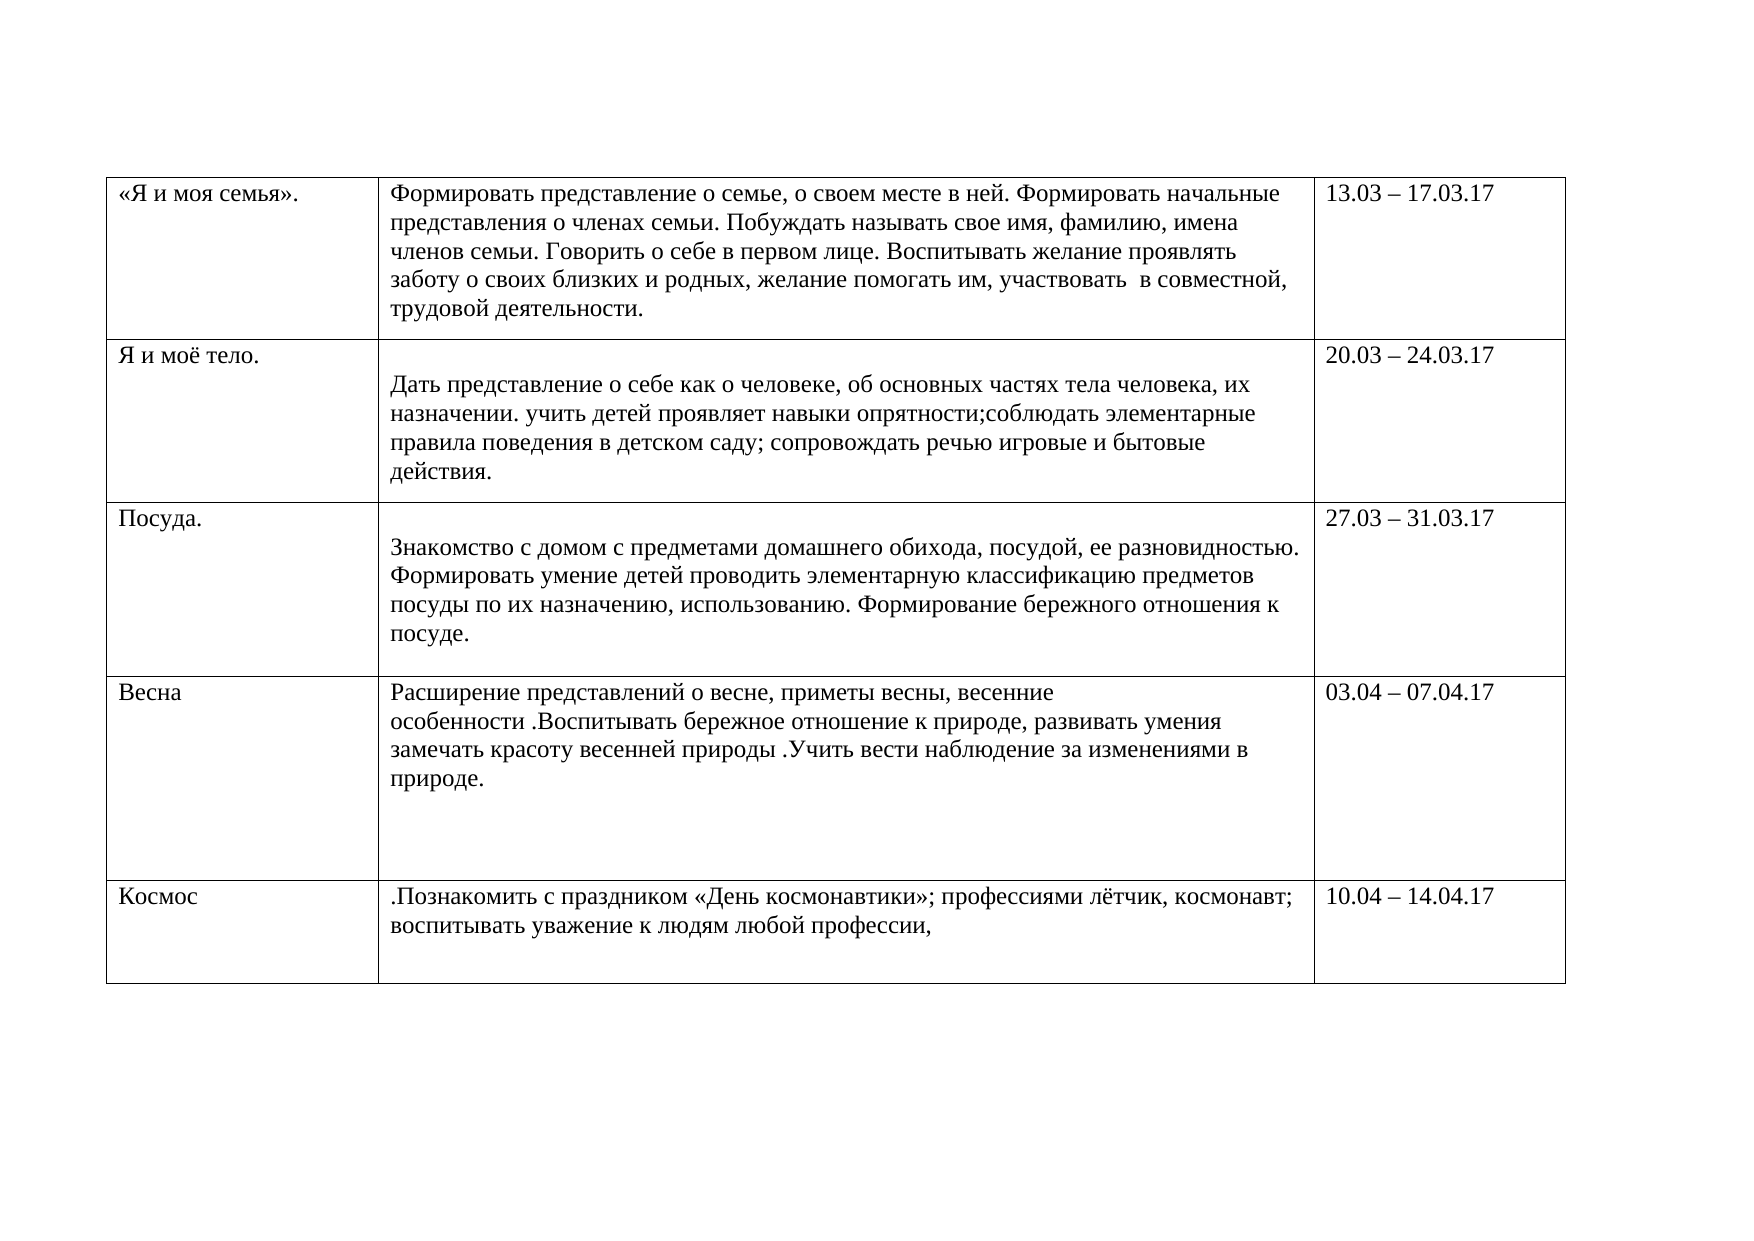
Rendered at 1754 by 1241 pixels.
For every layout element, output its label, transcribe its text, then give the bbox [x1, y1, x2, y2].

table_cell .Познакомить с праздником «День космонавтики»; профессиями лётчик, космонавт; воспитывать уважение к людям любой профессии, [379, 881, 1314, 983]
table_cell Формировать представление о семье, о своем месте в ней. Формировать начальные представления о членах семьи. Побуждать называть свое имя, фамилию, имена членов семьи. Говорить о себе в первом лице. Воспитывать желание проявлять заботу о своих близких и родных, желание помогать им, участвовать в совместной, трудовой деятельности. [379, 178, 1314, 339]
table_cell Весна [107, 677, 378, 880]
table_cell Космос [107, 881, 378, 983]
table_cell «Я и моя семья». [107, 178, 378, 339]
table_cell 10.04 – 14.04.17 [1315, 881, 1565, 983]
table_cell Посуда. [107, 503, 378, 676]
table_cell Расширение представлений о весне, приметы весны, весенние особенности .Воспитывать бережное отношение к природе, развивать умения замечать красоту весенней природы .Учить вести наблюдение за изменениями в природе. [379, 677, 1314, 880]
table_cell 03.04 – 07.04.17 [1315, 677, 1565, 880]
table_cell Я и моё тело. [107, 340, 378, 502]
table_cell 20.03 – 24.03.17 [1315, 340, 1565, 502]
table_cell 27.03 – 31.03.17 [1315, 503, 1565, 676]
table_cell 13.03 – 17.03.17 [1315, 178, 1565, 339]
table_cell Дать представление о себе как о человеке, об основных частях тела человека, их назначении. учить детей проявляет навыки опрятности;соблюдать элементарные правила поведения в детском саду; сопровождать речью игровые и бытовые действия. [379, 340, 1314, 502]
table_cell Знакомство с домом с предметами домашнего обихода, посудой, ее разновидностью. Формировать умение детей проводить элементарную классификацию предметов посуды по их назначению, использованию. Формирование бережного отношения к посуде. [379, 503, 1314, 676]
